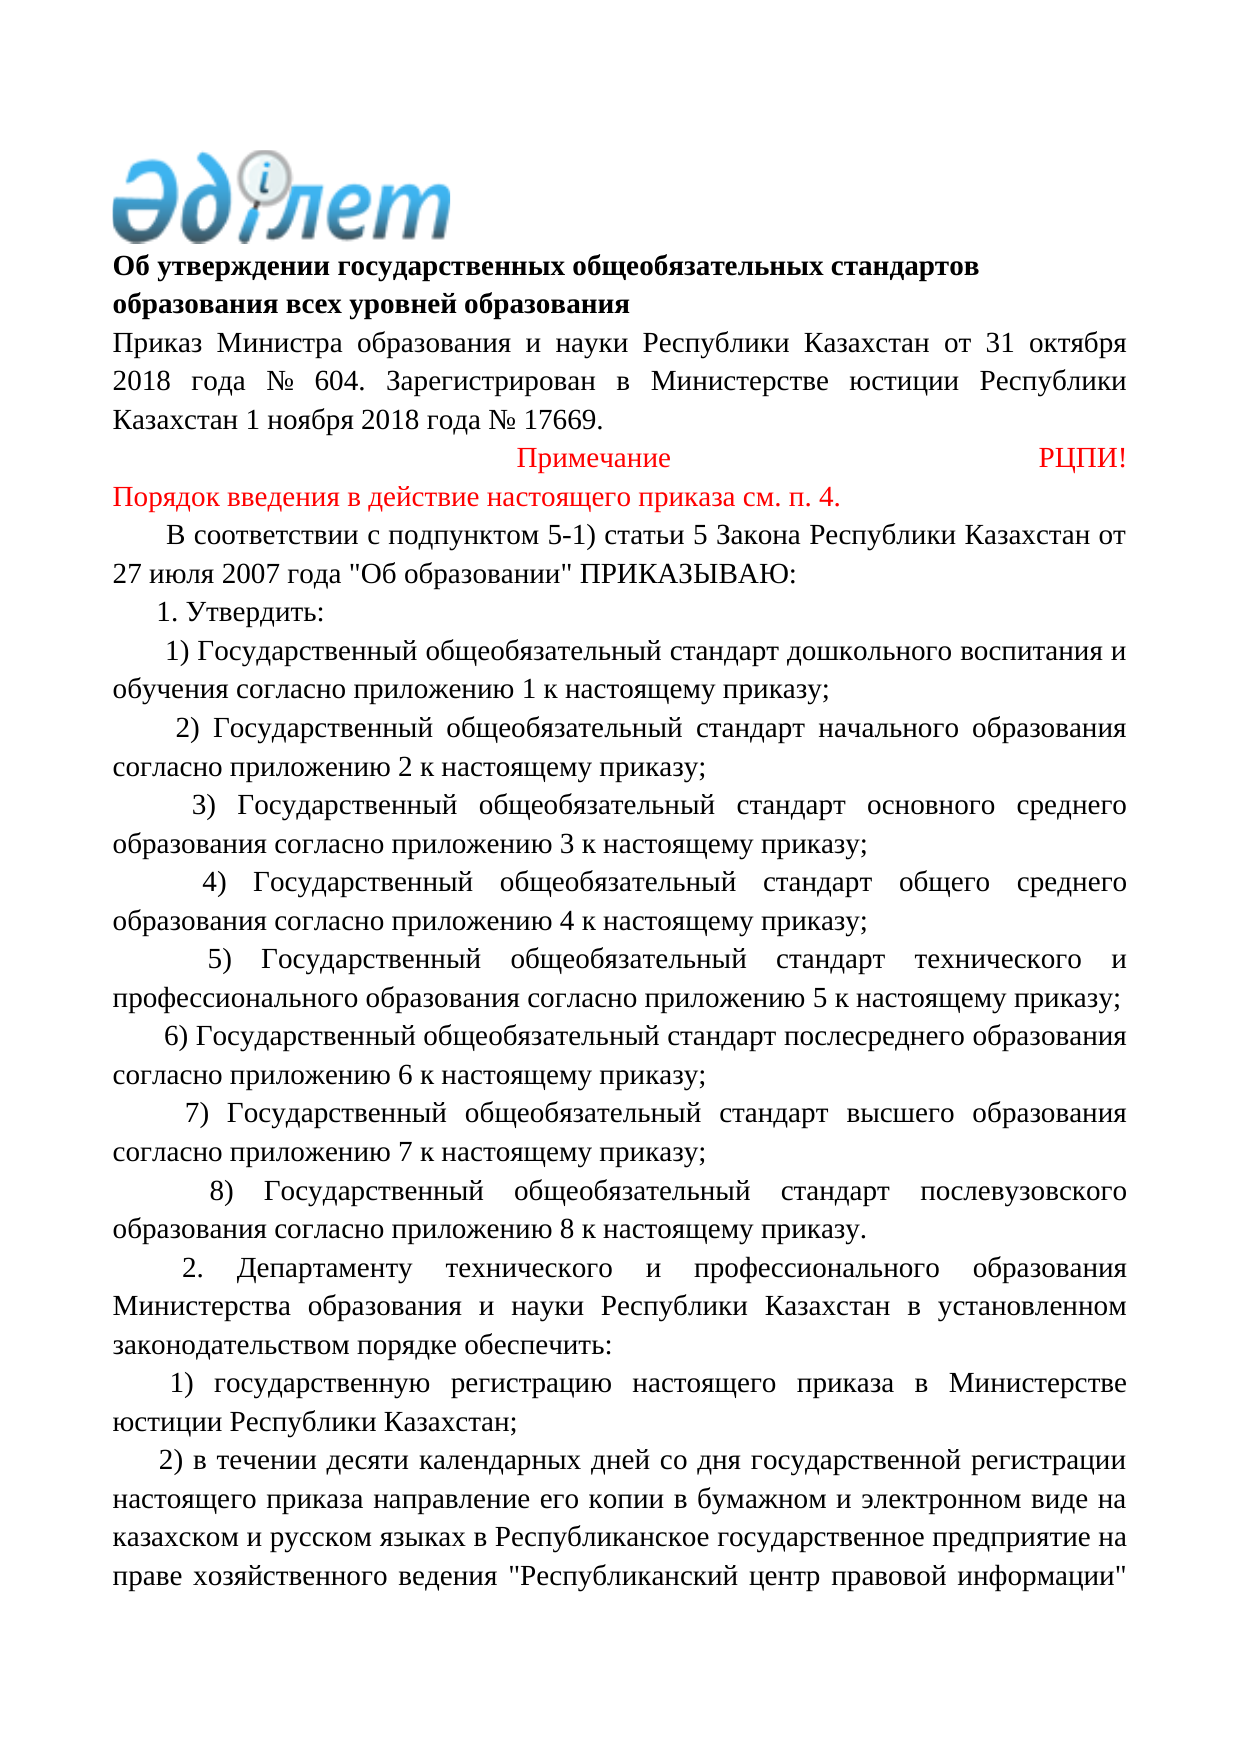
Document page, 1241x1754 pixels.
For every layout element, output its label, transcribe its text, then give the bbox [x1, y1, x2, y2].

text 5) Государственный общеобязательный стандарт технического и профессионального образования согласно приложению 5 к настоящему приказу; [112, 941, 1128, 1013]
text Примечание РЦПИ! Порядок введения в действие настоящего приказа см. п. 4. [112, 440, 1128, 512]
text 3) Государственный общеобязательный стандарт основного среднего образования согласно приложению 3 к настоящему приказу; [112, 787, 1128, 859]
text 1. Утвердить: [112, 594, 1128, 628]
text 1) Государственный общеобязательный стандарт дошкольного воспитания и обучения согласно приложению 1 к настоящему приказу; [112, 633, 1128, 705]
text 7) Государственный общеобязательный стандарт высшего образования согласно приложению 7 к настоящему приказу; [112, 1096, 1128, 1168]
text 1) государственную регистрацию настоящего приказа в Министерстве юстиции Республики Казахстан; [112, 1365, 1128, 1437]
text В соответствии с подпунктом 5-1) статьи 5 Закона Республики Казахстан от 27 июля 2007 года "Об образовании" ПРИКАЗЫВАЮ: [112, 517, 1128, 589]
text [112, 1442, 1128, 1592]
text 2. Департаменту технического и профессионального образования Министерства образования и науки Республики Казахстан в установленном законодательством порядке обеспечить: [112, 1250, 1128, 1360]
text Приказ Министра образования и науки Республики Казахстан от 31 октября 2018 года № 604. Зарегистрирован в Министерстве юстиции Республики Казахстан 1 ноября 2018 года № 17669. [112, 325, 1128, 435]
text 6) Государственный общеобязательный стандарт послесреднего образования согласно приложению 6 к настоящему приказу; [112, 1018, 1128, 1091]
text 2) Государственный общеобязательный стандарт начального образования согласно приложению 2 к настоящему приказу; [112, 710, 1128, 782]
picture [112, 150, 451, 244]
text 4) Государственный общеобязательный стандарт общего среднего образования согласно приложению 4 к настоящему приказу; [112, 864, 1128, 936]
text 8) Государственный общеобязательный стандарт послевузовского образования согласно приложению 8 к настоящему приказу. [112, 1173, 1128, 1245]
text Об утверждении государственных общеобязательных стандартов образования всех уровней образования [112, 248, 1128, 320]
